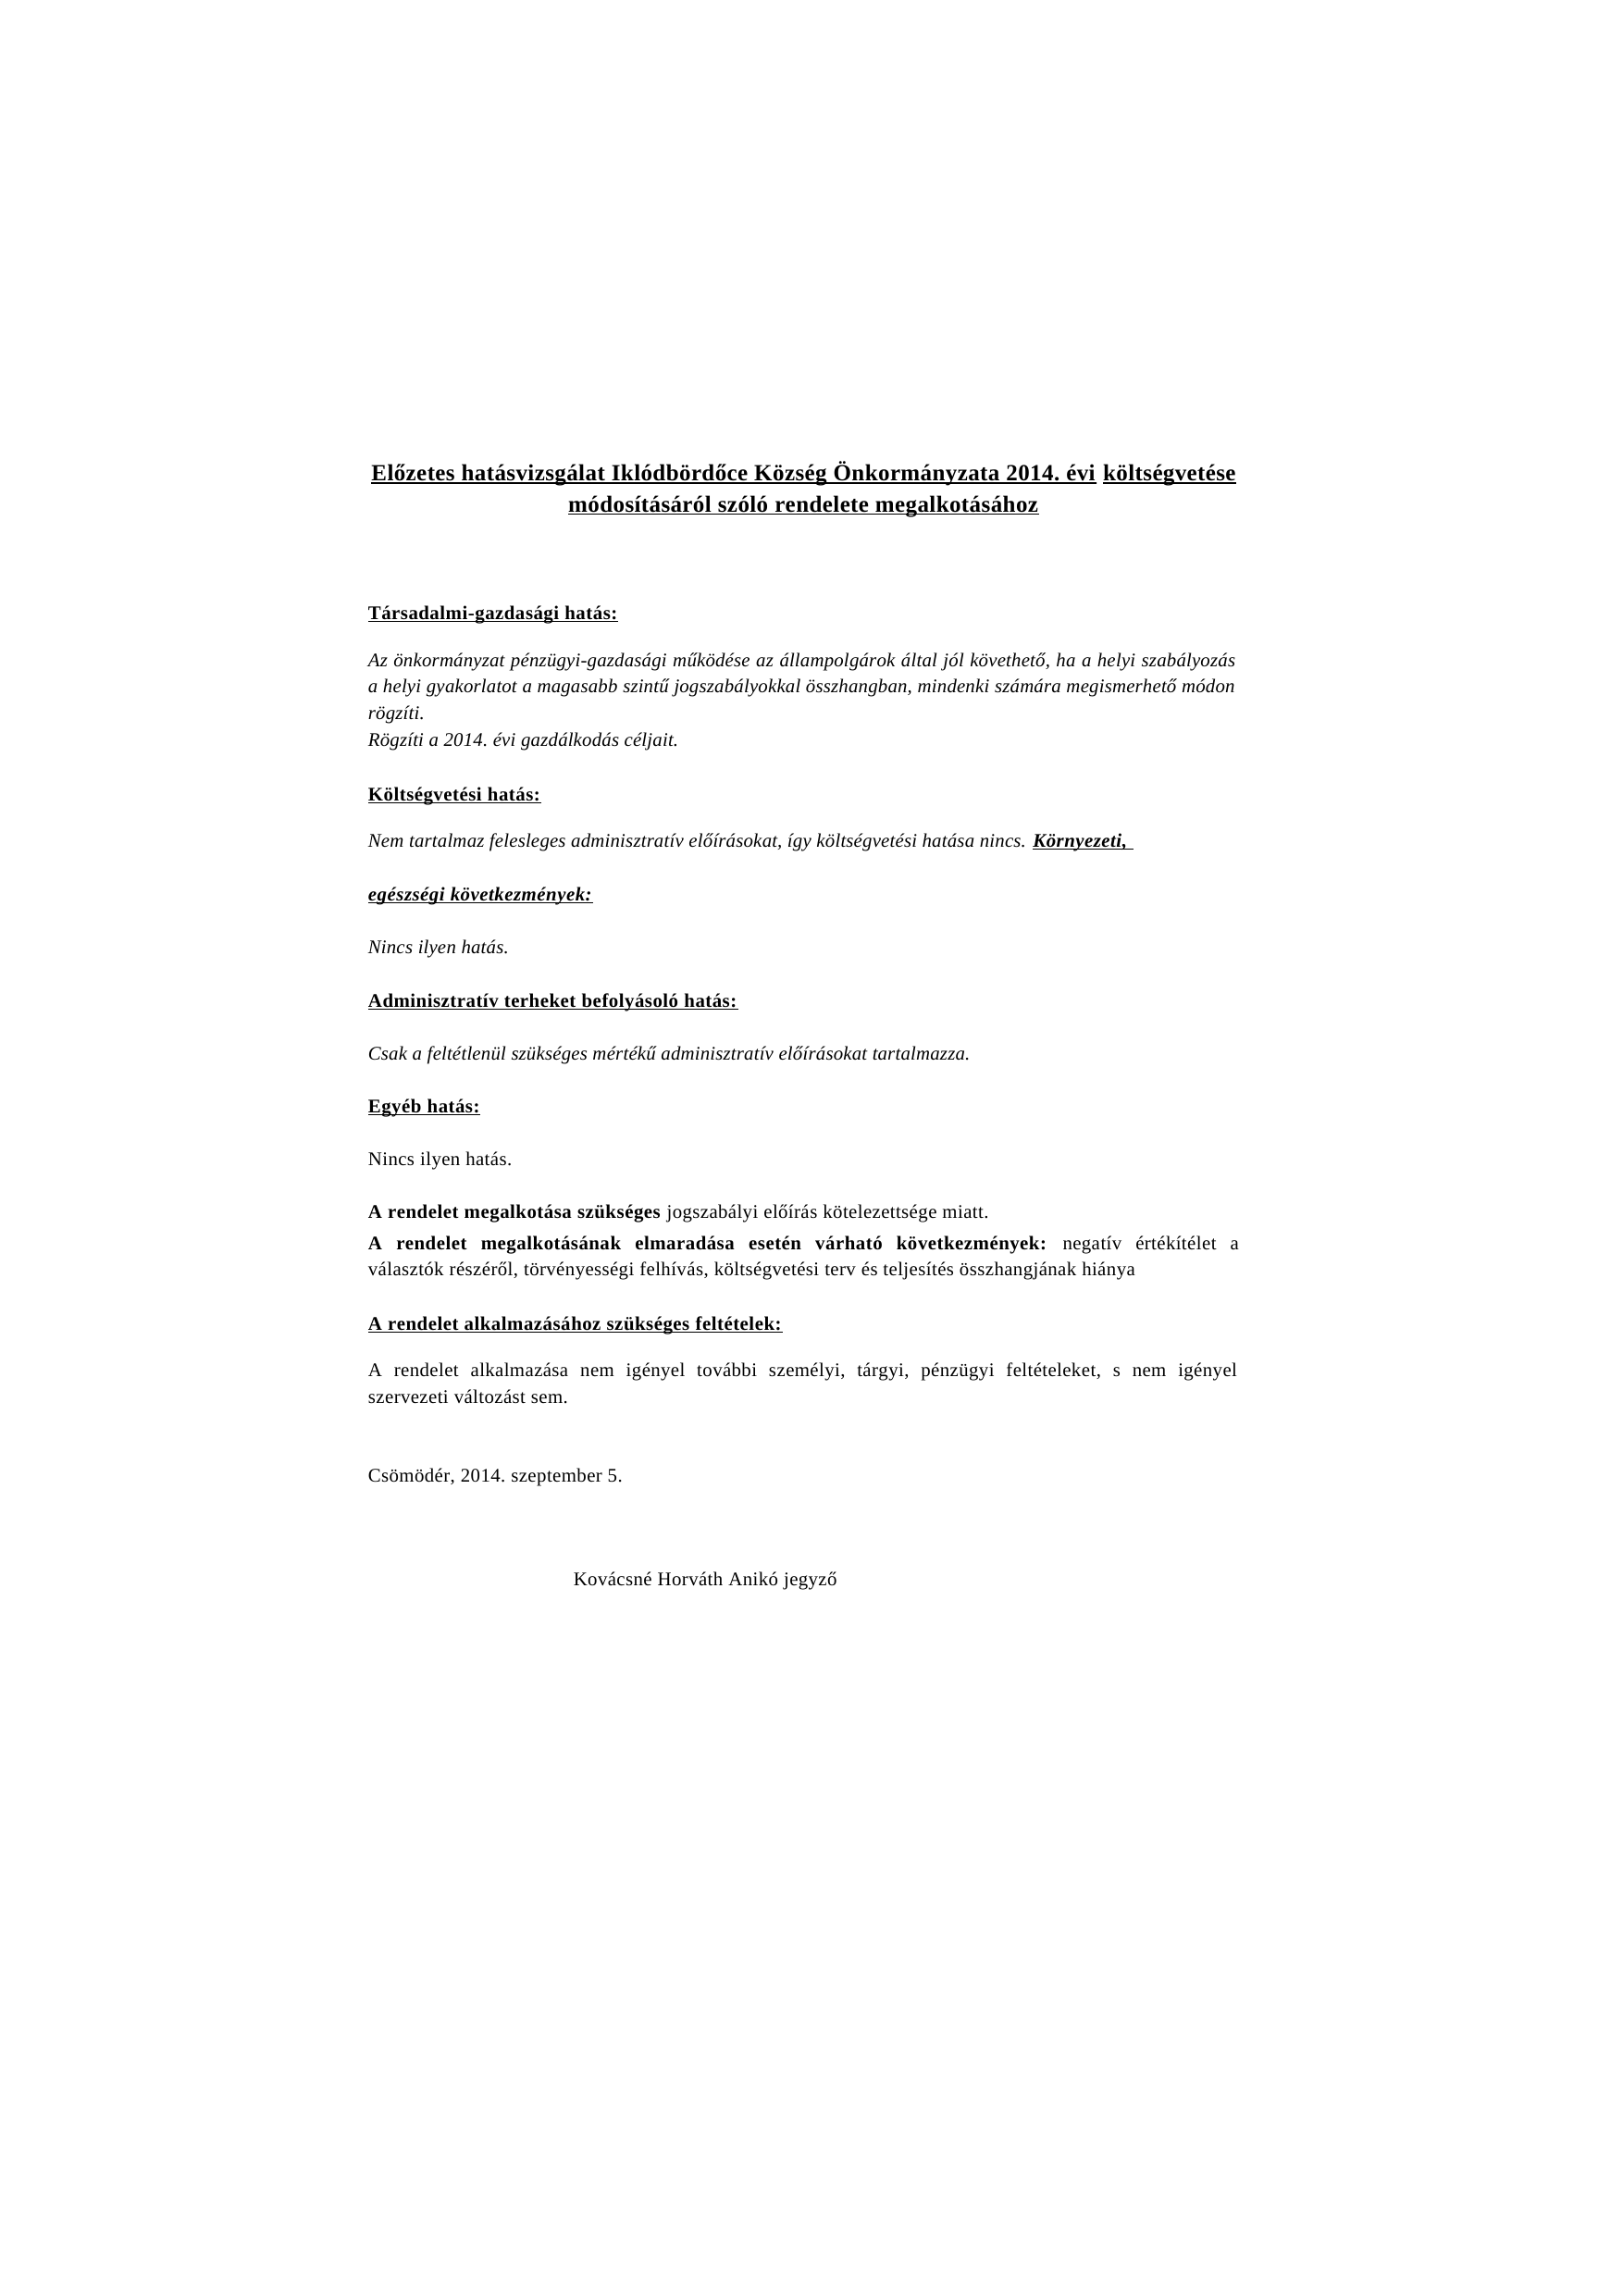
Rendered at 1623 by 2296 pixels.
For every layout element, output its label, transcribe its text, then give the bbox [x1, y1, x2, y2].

text Társadalmi-gazdasági hatás: [368, 604, 1241, 624]
text Csak a feltétlenül szükséges mértékű adminisztratív előírásokat tartalmazza. [368, 1018, 1241, 1071]
text Adminisztratív terheket befolyásoló hatás: [368, 964, 1241, 1018]
text Nincs ilyen hatás. [368, 912, 1241, 964]
text Kovácsné Horváth Anikó jegyző [366, 1556, 1045, 1594]
text Egyéb hatás: [368, 1071, 1241, 1123]
text Nem tartalmaz felesleges adminisztratív előírásokat, így költségvetési hatása nincs. Környezeti, egészségi következmények: [368, 805, 1137, 912]
text A rendelet alkalmazása nem igényel további személyi, tárgyi, pénzügyi feltételeket, s nem igényel szervezeti változást sem. [368, 1355, 1239, 1409]
text Az önkormányzat pénzügyi-gazdasági működése az állampolgárok által jól követhető, ha a helyi szabályozás a helyi gyakorlatot a magasabb szintű jogszabályokkal összhangban, mindenki számára megismerhető módon rögzíti. [368, 645, 1239, 725]
text Csömödér, 2014. szeptember 5. [368, 1467, 1241, 1486]
text Nincs ilyen hatás. [368, 1123, 1241, 1176]
text Költségvetési hatás: [368, 786, 1241, 805]
text A rendelet megalkotása szükséges jogszabályi előírás kötelezettsége miatt. [368, 1176, 1241, 1229]
text Előzetes hatásvizsgálat Iklódbördőce Község Önkormányzata 2014. évi költségvetése módosításáról szóló rendelete megalkotásához [366, 456, 1241, 518]
text A rendelet megalkotásának elmaradása esetén várható következmények: negatív értékítélet a választók részéről, törvényességi felhívás, költségvetési terv és teljesítés összhangjának hiánya [368, 1229, 1239, 1281]
text Rögzíti a 2014. évi gazdálkodás céljait. [368, 725, 1241, 751]
text A rendelet alkalmazásához szükséges feltételek: [368, 1315, 1241, 1334]
